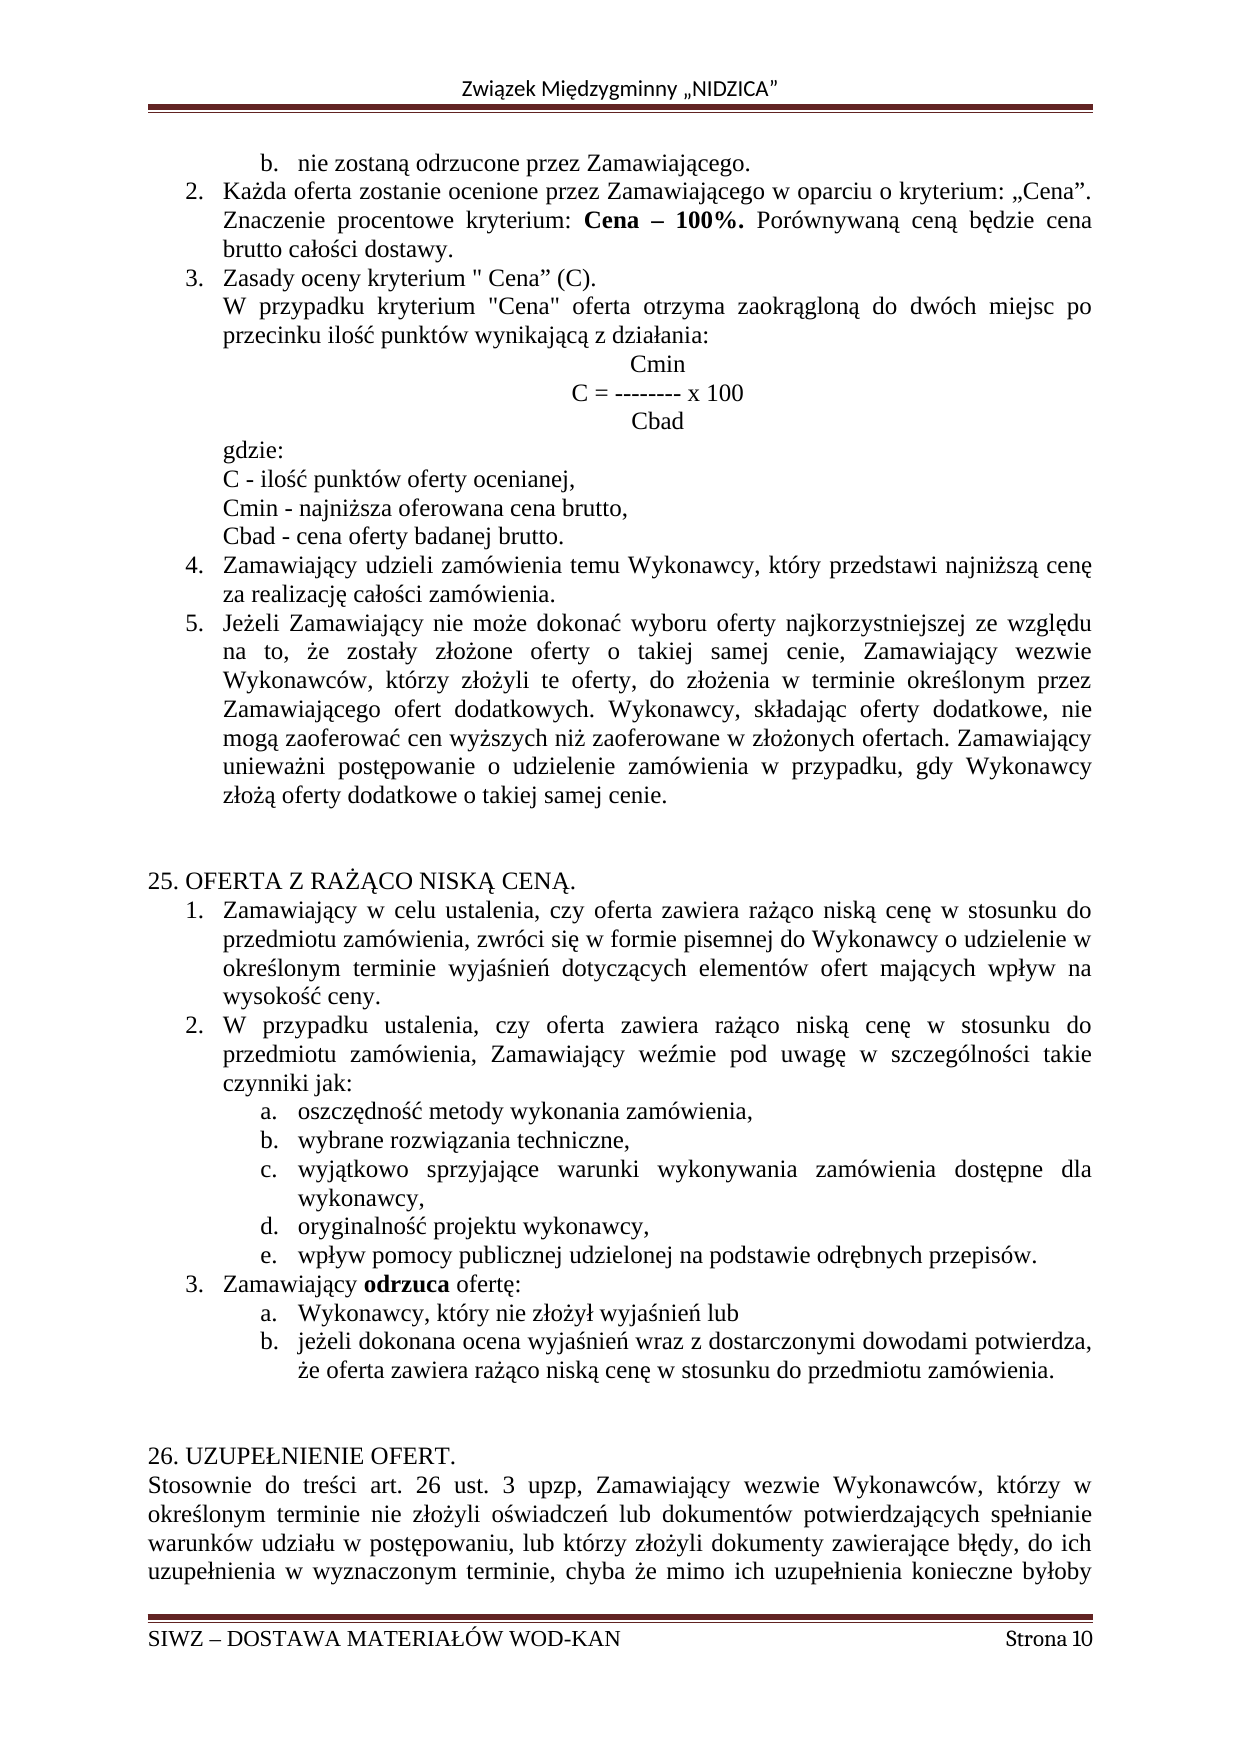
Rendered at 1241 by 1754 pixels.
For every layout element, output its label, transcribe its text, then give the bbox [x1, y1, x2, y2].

list W przypadku kryterium "Cena" oferta otrzyma zaokrągloną do dwóch miejsc po przecinku ilość punktów wynikającą z działania: [223, 291, 1093, 349]
list oszczędność metody wykonania zamówienia, [260, 1096, 1093, 1125]
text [148, 1470, 1093, 1585]
list Zamawiający udzieli zamówienia temu Wykonawcy, który przedstawi najniższą cenę za realizację całości zamówienia. [185, 550, 1093, 608]
list Jeżeli Zamawiający nie może dokonać wyboru oferty najkorzystniejszej ze względu na to, że zostały złożone oferty o takiej samej cenie, Zamawiający wezwie Wykonawców, którzy złożyli te oferty, do złożenia w terminie określonym przez Zamawiającego ofert dodatkowych. Wykonawcy, składając oferty dodatkowe, nie mogą zaoferować cen wyższych niż zaoferowane w złożonych ofertach. Zamawiający unieważni postępowanie o udzielenie zamówienia w przypadku, gdy Wykonawcy złożą oferty dodatkowe o takiej samej cenie. [185, 608, 1093, 809]
list W przypadku ustalenia, czy oferta zawiera rażąco niską cenę w stosunku do przedmiotu zamówienia, Zamawiający weźmie pod uwagę w szczególności takie czynniki jak: [185, 1010, 1093, 1096]
list gdzie: [223, 435, 1093, 464]
list Każda oferta zostanie ocenione przez Zamawiającego w oparciu o kryterium: „Cena”. Znaczenie procentowe kryterium: Cena – 100%. Porównywaną ceną będzie cena brutto całości dostawy. [185, 176, 1093, 263]
list Wykonawcy, który nie złożył wyjaśnień lub [260, 1298, 1093, 1326]
text 26. UZUPEŁNIENIE OFERT. [148, 1441, 1093, 1470]
list wybrane rozwiązania techniczne, [260, 1125, 1093, 1154]
list C = -------- x 100 [223, 378, 1093, 406]
list Zasady oceny kryterium " Cena” (C). [185, 263, 1093, 291]
list Cmin [223, 349, 1093, 378]
list nie zostaną odrzucone przez Zamawiającego. [260, 148, 1093, 176]
list Cbad - cena oferty badanej brutto. [223, 521, 1093, 550]
list Cbad [223, 406, 1093, 435]
list oryginalność projektu wykonawcy, [260, 1211, 1093, 1240]
list wpływ pomocy publicznej udzielonej na podstawie odrębnych przepisów. [260, 1240, 1093, 1269]
list Zamawiający w celu ustalenia, czy oferta zawiera rażąco niską cenę w stosunku do przedmiotu zamówienia, zwróci się w formie pisemnej do Wykonawcy o udzielenie w określonym terminie wyjaśnień dotyczących elementów ofert mających wpływ na wysokość ceny. [185, 895, 1093, 1010]
list Cmin - najniższa oferowana cena brutto, [223, 493, 1093, 521]
text 25. OFERTA Z RAŻĄCO NISKĄ CENĄ. [148, 866, 1093, 895]
list wyjątkowo sprzyjające warunki wykonywania zamówienia dostępne dla wykonawcy, [260, 1154, 1093, 1211]
list C - ilość punktów oferty ocenianej, [223, 464, 1093, 493]
list jeżeli dokonana ocena wyjaśnień wraz z dostarczonymi dowodami potwierdza, że oferta zawiera rażąco niską cenę w stosunku do przedmiotu zamówienia. [260, 1326, 1093, 1384]
list Zamawiający odrzuca ofertę: [185, 1269, 1093, 1298]
